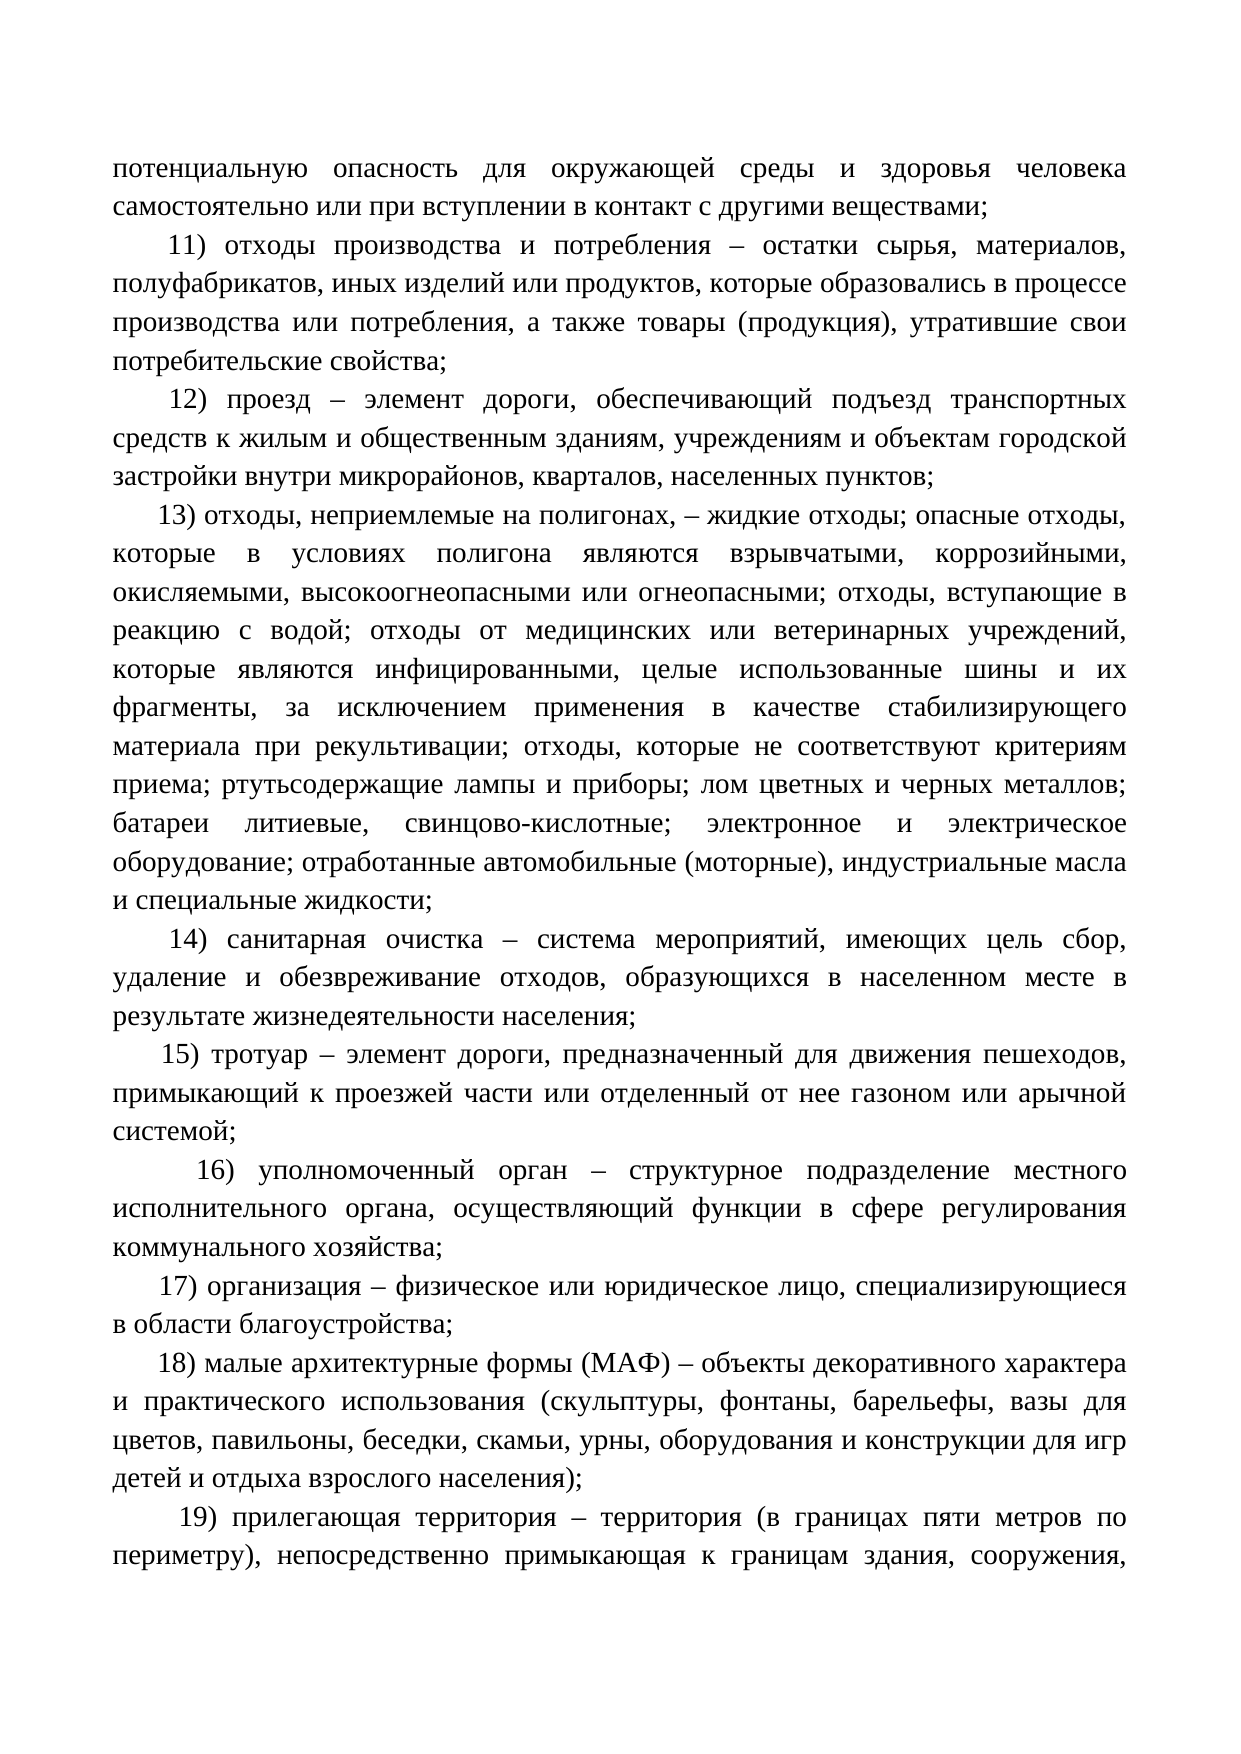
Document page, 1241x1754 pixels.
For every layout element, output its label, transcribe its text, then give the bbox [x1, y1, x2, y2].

text 17) организация – физическое или юридическое лицо, специализирующиеся в области благоустройства; [112, 1268, 1128, 1340]
text 13) отходы, неприемлемые на полигонах, – жидкие отходы; опасные отходы, которые в условиях полигона являются взрывчатыми, коррозийными, окисляемыми, высокоогнеопасными или огнеопасными; отходы, вступающие в реакцию с водой; отходы от медицинских или ветеринарных учреждений, которые являются инфицированными, целые использованные шины и их фрагменты, за исключением применения в качестве стабилизирующего материала при рекультивации; отходы, которые не соответствуют критериям приема; ртутьсодержащие лампы и приборы; лом цветных и черных металлов; батареи литиевые, свинцово-кислотные; электронное и электрическое оборудование; отработанные автомобильные (моторные), индустриальные масла и специальные жидкости; [112, 497, 1128, 916]
text 16) уполномоченный орган – структурное подразделение местного исполнительного органа, осуществляющий функции в сфере регулирования коммунального хозяйства; [112, 1152, 1128, 1263]
text 12) проезд – элемент дороги, обеспечивающий подъезд транспортных средств к жилым и общественным зданиям, учреждениям и объектам городской застройки внутри микрорайонов, кварталов, населенных пунктов; [112, 381, 1128, 492]
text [112, 1499, 1128, 1571]
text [112, 150, 1128, 222]
text 18) малые архитектурные формы (МАФ) – объекты декоративного характера и практического использования (скульптуры, фонтаны, барельефы, вазы для цветов, павильоны, беседки, скамьи, урны, оборудования и конструкции для игр детей и отдыха взрослого населения); [112, 1345, 1128, 1494]
text 14) санитарная очистка – система мероприятий, имеющих цель сбор, удаление и обезвреживание отходов, образующихся в населенном месте в результате жизнедеятельности населения; [112, 921, 1128, 1031]
text 15) тротуар – элемент дороги, предназначенный для движения пешеходов, примыкающий к проезжей части или отделенный от нее газоном или арычной системой; [112, 1036, 1128, 1147]
text 11) отходы производства и потребления – остатки сырья, материалов, полуфабрикатов, иных изделий или продуктов, которые образовались в процессе производства или потребления, а также товары (продукция), утратившие свои потребительские свойства; [112, 227, 1128, 376]
